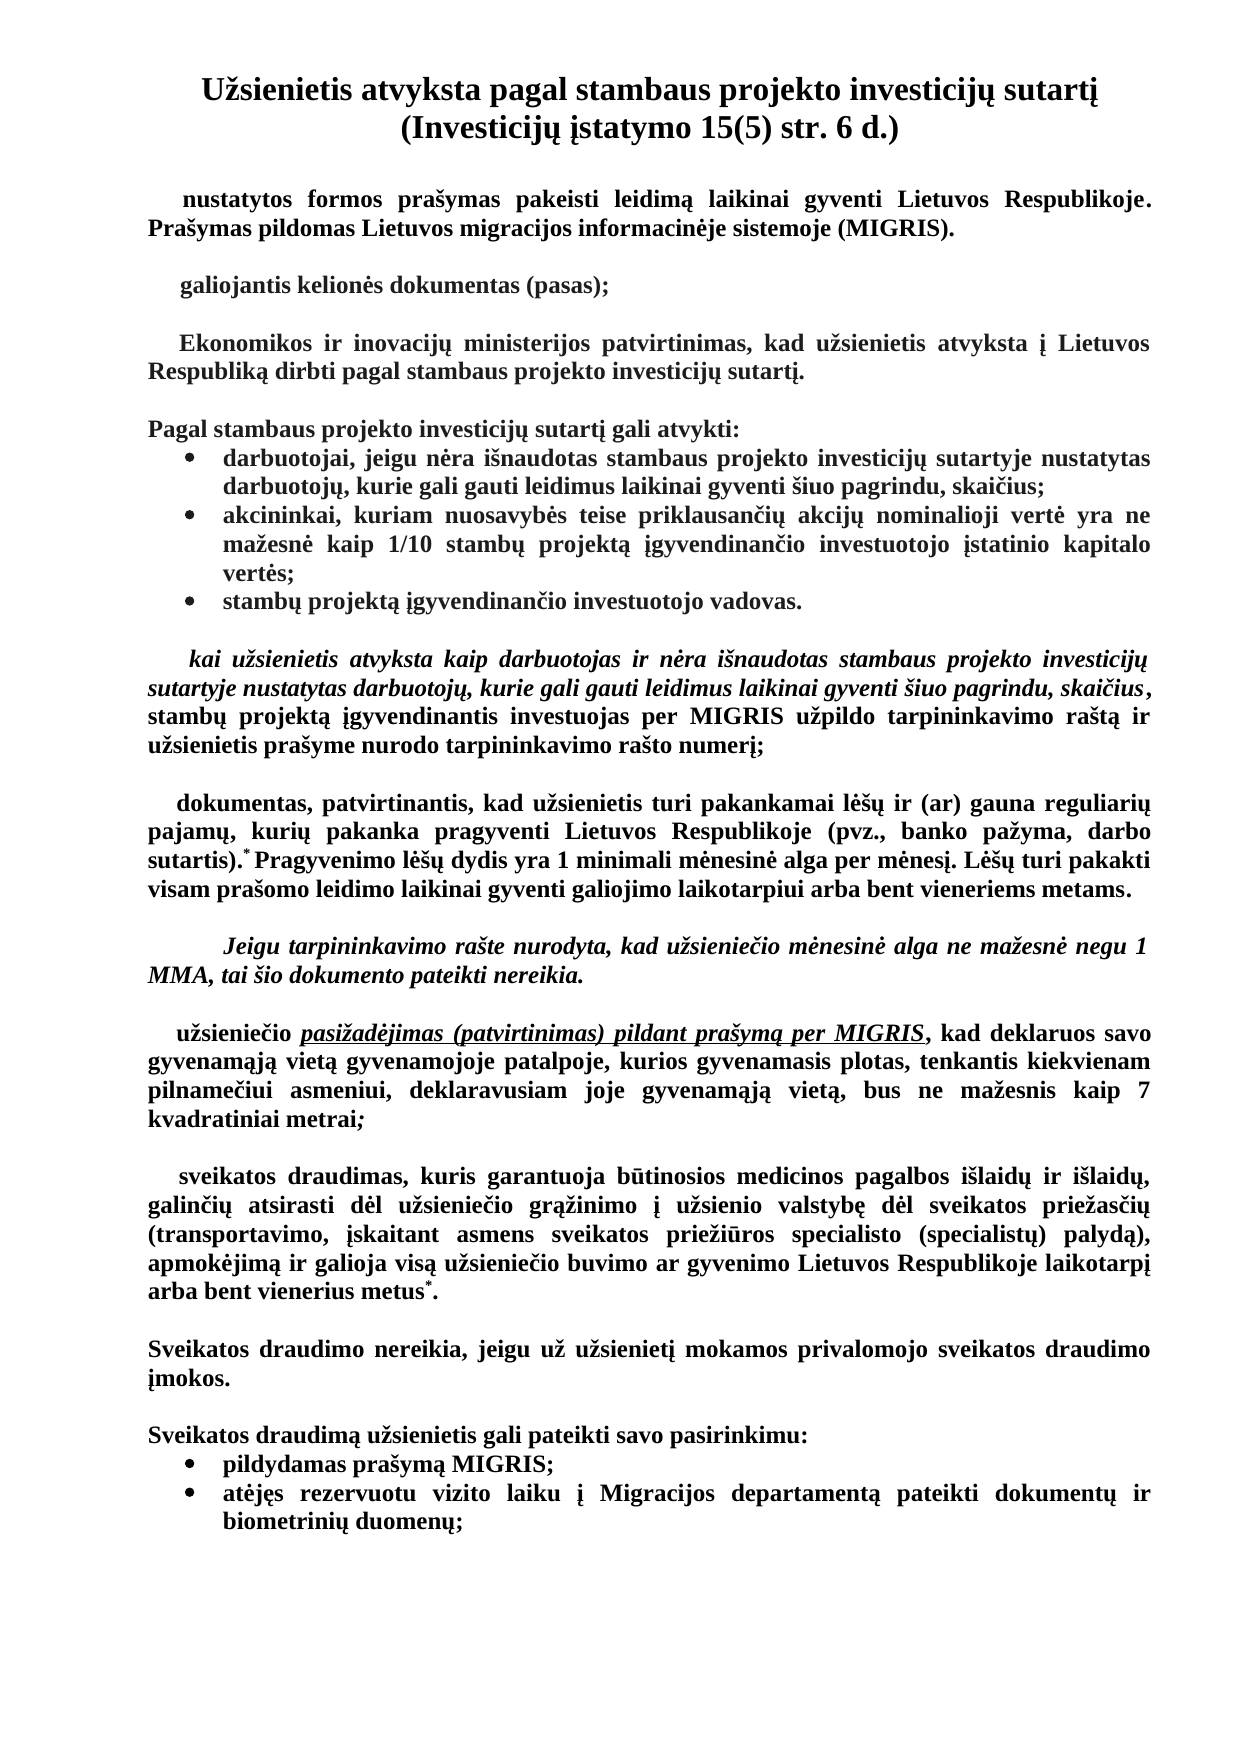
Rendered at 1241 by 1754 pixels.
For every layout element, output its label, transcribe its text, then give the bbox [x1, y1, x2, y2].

text Pagal stambaus projekto investicijų sutartį gali atvykti: [148, 414, 1152, 443]
text  sveikatos draudimas, kuris garantuoja būtinosios medicinos pagalbos išlaidų ir išlaidų, galinčių atsirasti dėl užsieniečio grąžinimo į užsienio valstybę dėl sveikatos priežasčių (transportavimo, įskaitant asmens sveikatos priežiūros specialisto (specialistų) palydą), apmokėjimą ir galioja visą užsieniečio buvimo ar gyvenimo Lietuvos Respublikoje laikotarpį arba bent vienerius metus*. [148, 1161, 1152, 1305]
list darbuotojai, jeigu nėra išnaudotas stambaus projekto investicijų sutartyje nustatytas darbuotojų, kurie gali gauti leidimus laikinai gyventi šiuo pagrindu, skaičius; [185, 443, 1152, 500]
text Sveikatos draudimą užsienietis gali pateikti savo pasirinkimu: [148, 1420, 1152, 1449]
list stambų projektą įgyvendinančio investuotojo vadovas. [185, 586, 1152, 615]
text  užsieniečio pasižadėjimas (patvirtinimas) pildant prašymą per MIGRIS, kad deklaruos savo gyvenamąją vietą gyvenamojoje patalpoje, kurios gyvenamasis plotas, tenkantis kiekvienam pilnamečiui asmeniui, deklaravusiam joje gyvenamąją vietą, bus ne mažesnis kaip 7 kvadratiniai metrai; [148, 1018, 1152, 1133]
text  nustatytos formos prašymas pakeisti leidimą laikinai gyventi Lietuvos Respublikoje. Prašymas pildomas Lietuvos migracijos informacinėje sistemoje (MIGRIS). [148, 184, 1152, 241]
text  dokumentas, patvirtinantis, kad užsienietis turi pakankamai lėšų ir (ar) gauna reguliarių pajamų, kurių pakanka pragyventi Lietuvos Respublikoje (pvz., banko pažyma, darbo sutartis).* Pragyvenimo lėšų dydis yra 1 minimali mėnesinė alga per mėnesį. Lėšų turi pakakti visam prašomo leidimo laikinai gyventi galiojimo laikotarpiui arba bent vieneriems metams. [148, 788, 1152, 903]
text Jeigu tarpininkavimo rašte nurodyta, kad užsieniečio mėnesinė alga ne mažesnė negu 1 MMA, tai šio dokumento pateikti nereikia. [148, 931, 1152, 989]
text (Investicijų įstatymo 15(5) str. 6 d.) [148, 107, 1152, 146]
text  kai užsienietis atvyksta kaip darbuotojas ir nėra išnaudotas stambaus projekto investicijų sutartyje nustatytas darbuotojų, kurie gali gauti leidimus laikinai gyventi šiuo pagrindu, skaičius, stambų projektą įgyvendinantis investuojas per MIGRIS užpildo tarpininkavimo raštą ir užsienietis prašyme nurodo tarpininkavimo rašto numerį; [148, 644, 1152, 759]
text  Ekonomikos ir inovacijų ministerijos patvirtinimas, kad užsienietis atvyksta į Lietuvos Respubliką dirbti pagal stambaus projekto investicijų sutartį. [148, 328, 1152, 385]
list akcininkai, kuriam nuosavybės teise priklausančių akcijų nominalioji vertė yra ne mažesnė kaip 1/10 stambų projektą įgyvendinančio investuotojo įstatinio kapitalo vertės; [185, 500, 1152, 586]
list atėjęs rezervuotu vizito laiku į Migracijos departamentą pateikti dokumentų ir biometrinių duomenų; [185, 1478, 1152, 1535]
text Užsienietis atvyksta pagal stambaus projekto investicijų sutartį [148, 69, 1152, 107]
list pildydamas prašymą MIGRIS; [185, 1449, 1152, 1478]
text Sveikatos draudimo nereikia, jeigu už užsienietį mokamos privalomojo sveikatos draudimo įmokos. [148, 1334, 1152, 1391]
text  galiojantis kelionės dokumentas (pasas); [148, 270, 1152, 299]
